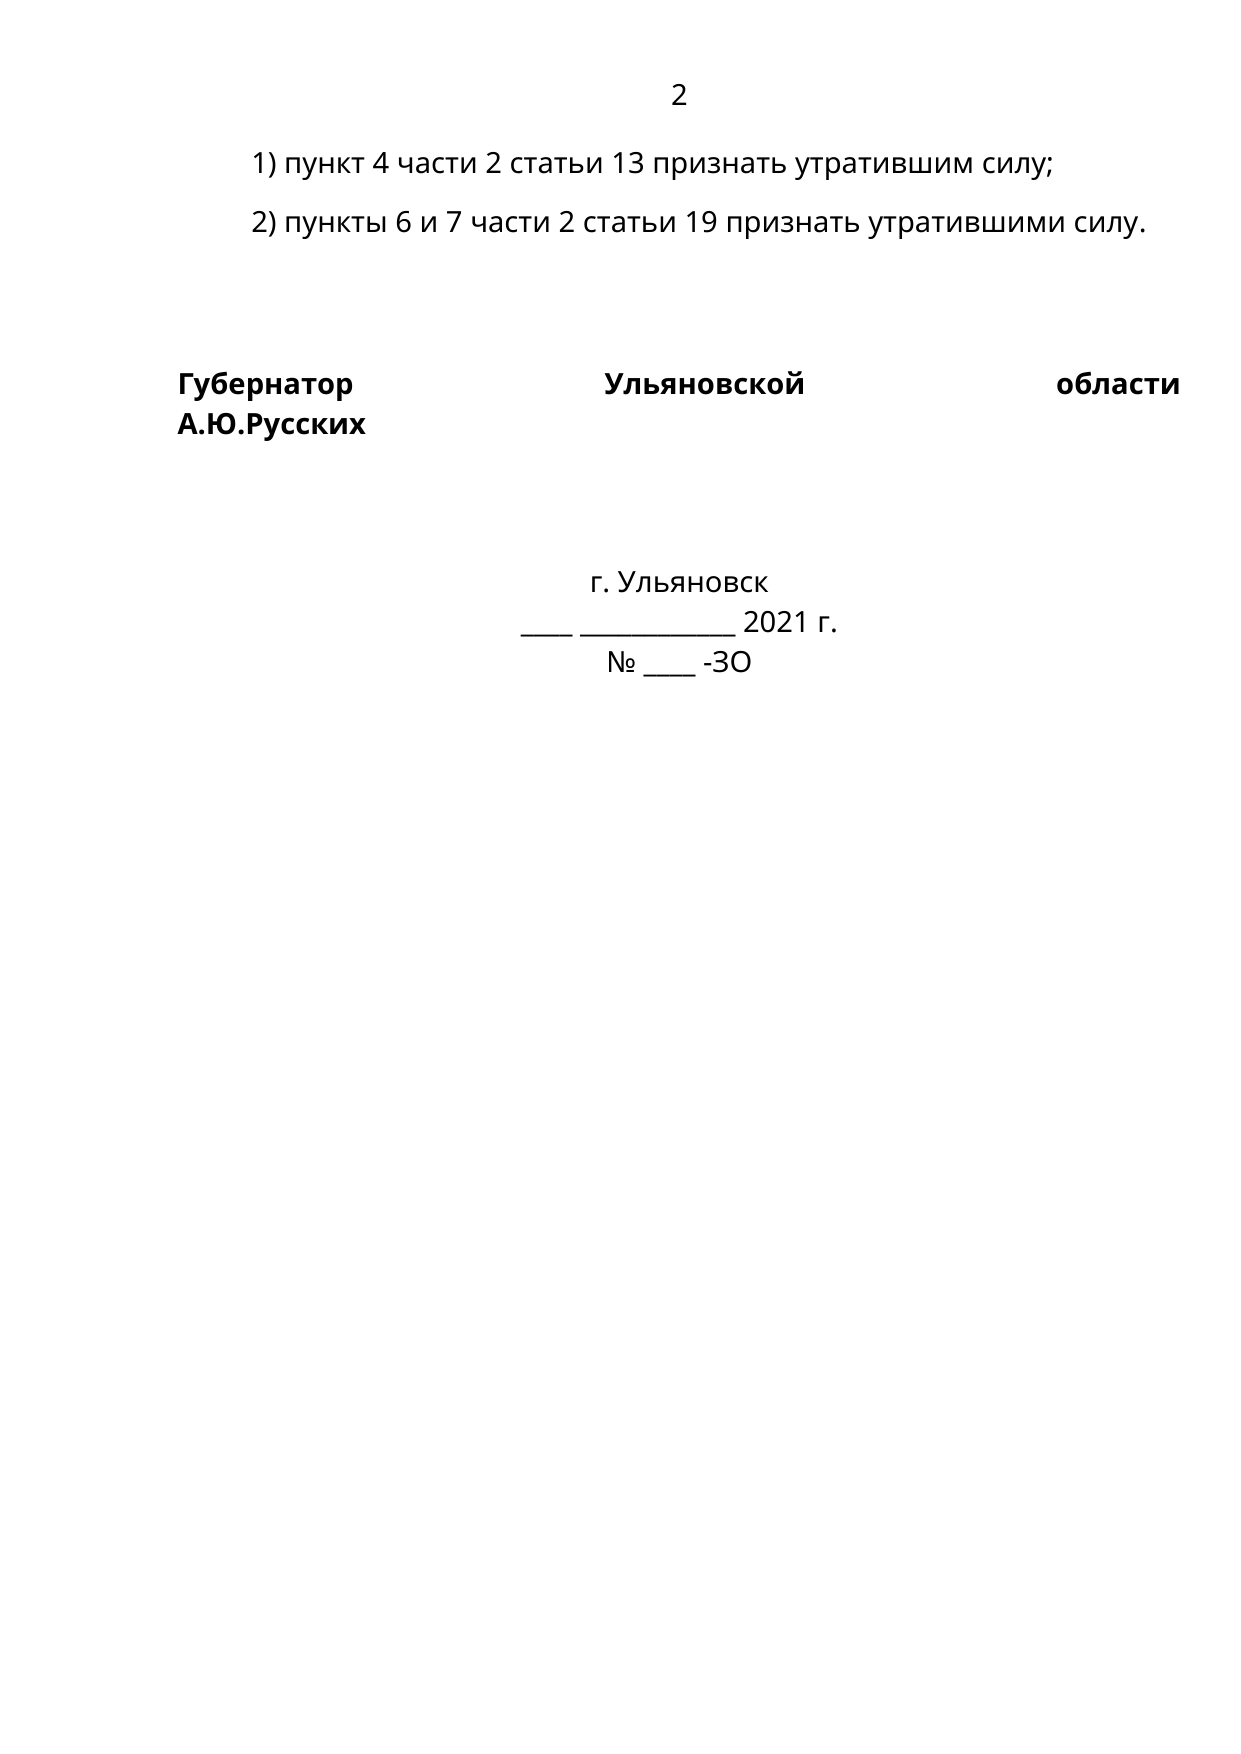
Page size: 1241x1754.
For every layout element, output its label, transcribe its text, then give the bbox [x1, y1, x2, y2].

text 1) пункт 4 части 2 статьи 13 признать утратившим силу; [177, 142, 1181, 182]
text ____ ____________ 2021 г. [177, 601, 1181, 641]
text № ____ -ЗО [177, 641, 1181, 681]
text г. Ульяновск [177, 562, 1181, 601]
text Губернатор Ульяновской области А.Ю.Русских [177, 363, 1181, 443]
text 2) пункты 6 и 7 части 2 статьи 19 признать утратившими силу. [177, 202, 1181, 241]
